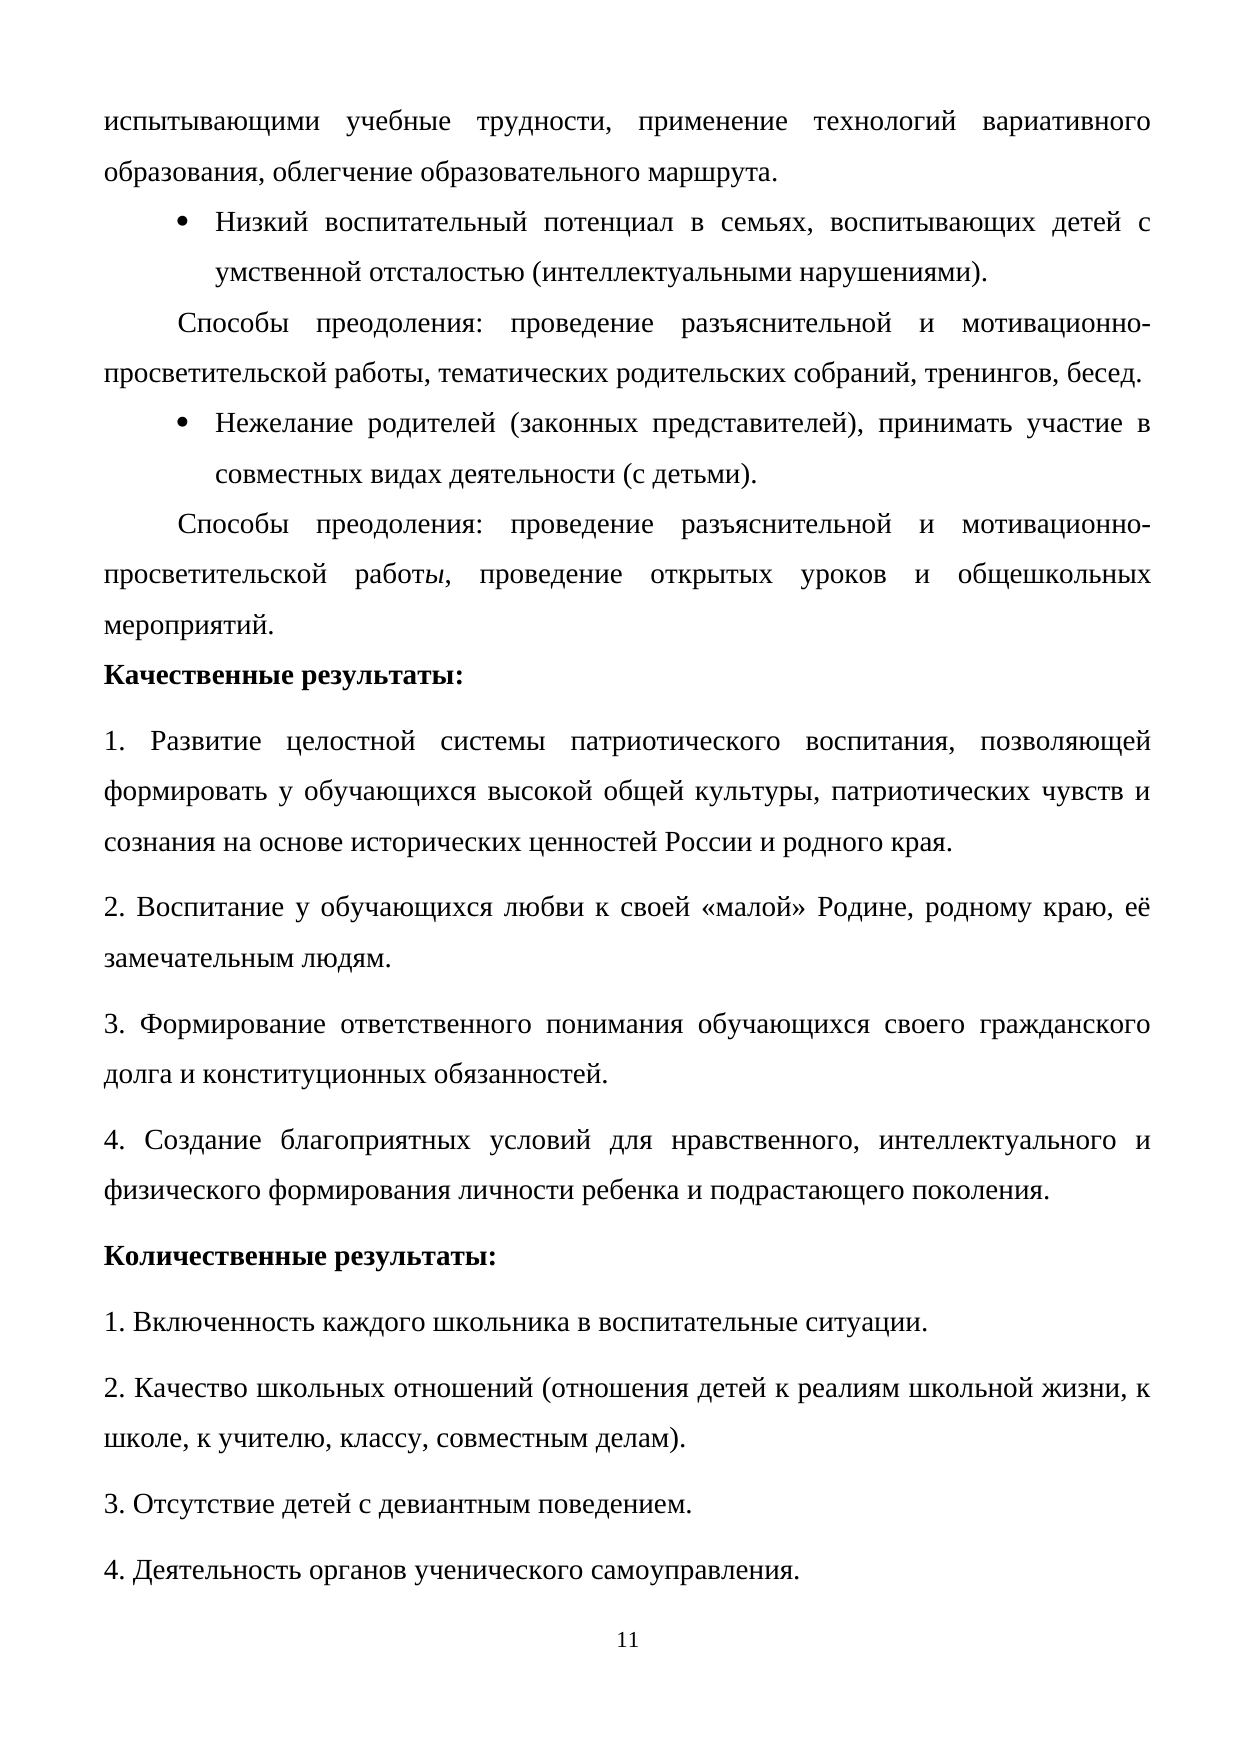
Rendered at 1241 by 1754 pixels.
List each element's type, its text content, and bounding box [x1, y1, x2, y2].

text 4. Создание благоприятных условий для нравственного, интеллектуального и физического формирования личности ребенка и подрастающего поколения. [103, 1122, 1152, 1206]
text 2. Воспитание у обучающихся любви к своей «малой» Родине, родному краю, её замечательным людям. [103, 889, 1152, 973]
text 3. Отсутствие детей с девиантным поведением. [103, 1486, 1152, 1520]
text 1. Развитие целостной системы патриотического воспитания, позволяющей формировать у обучающихся высокой общей культуры, патриотических чувств и сознания на основе исторических ценностей России и родного края. [103, 723, 1152, 857]
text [103, 103, 1152, 187]
text Качественные результаты: [103, 657, 1152, 691]
list Нежелание родителей (законных представителей), принимать участие в совместных видах деятельности (с детьми). [177, 405, 1152, 489]
text Количественные результаты: [103, 1238, 1152, 1272]
text 3. Формирование ответственного понимания обучающихся своего гражданского долга и конституционных обязанностей. [103, 1006, 1152, 1090]
text 2. Качество школьных отношений (отношения детей к реалиям школьной жизни, к школе, к учителю, классу, совместным делам). [103, 1370, 1152, 1454]
text 1. Включенность каждого школьника в воспитательные ситуации. [103, 1304, 1152, 1338]
text Способы преодоления: проведение разъяснительной и мотивационно-просветительской работы, проведение открытых уроков и общешкольных мероприятий. [103, 506, 1152, 640]
text Способы преодоления: проведение разъяснительной и мотивационно-просветительской работы, тематических родительских собраний, тренингов, бесед. [103, 305, 1152, 389]
list Низкий воспитательный потенциал в семьях, воспитывающих детей с умственной отсталостью (интеллектуальными нарушениями). [177, 204, 1152, 288]
text 4. Деятельность органов ученического самоуправления. [103, 1552, 1152, 1586]
